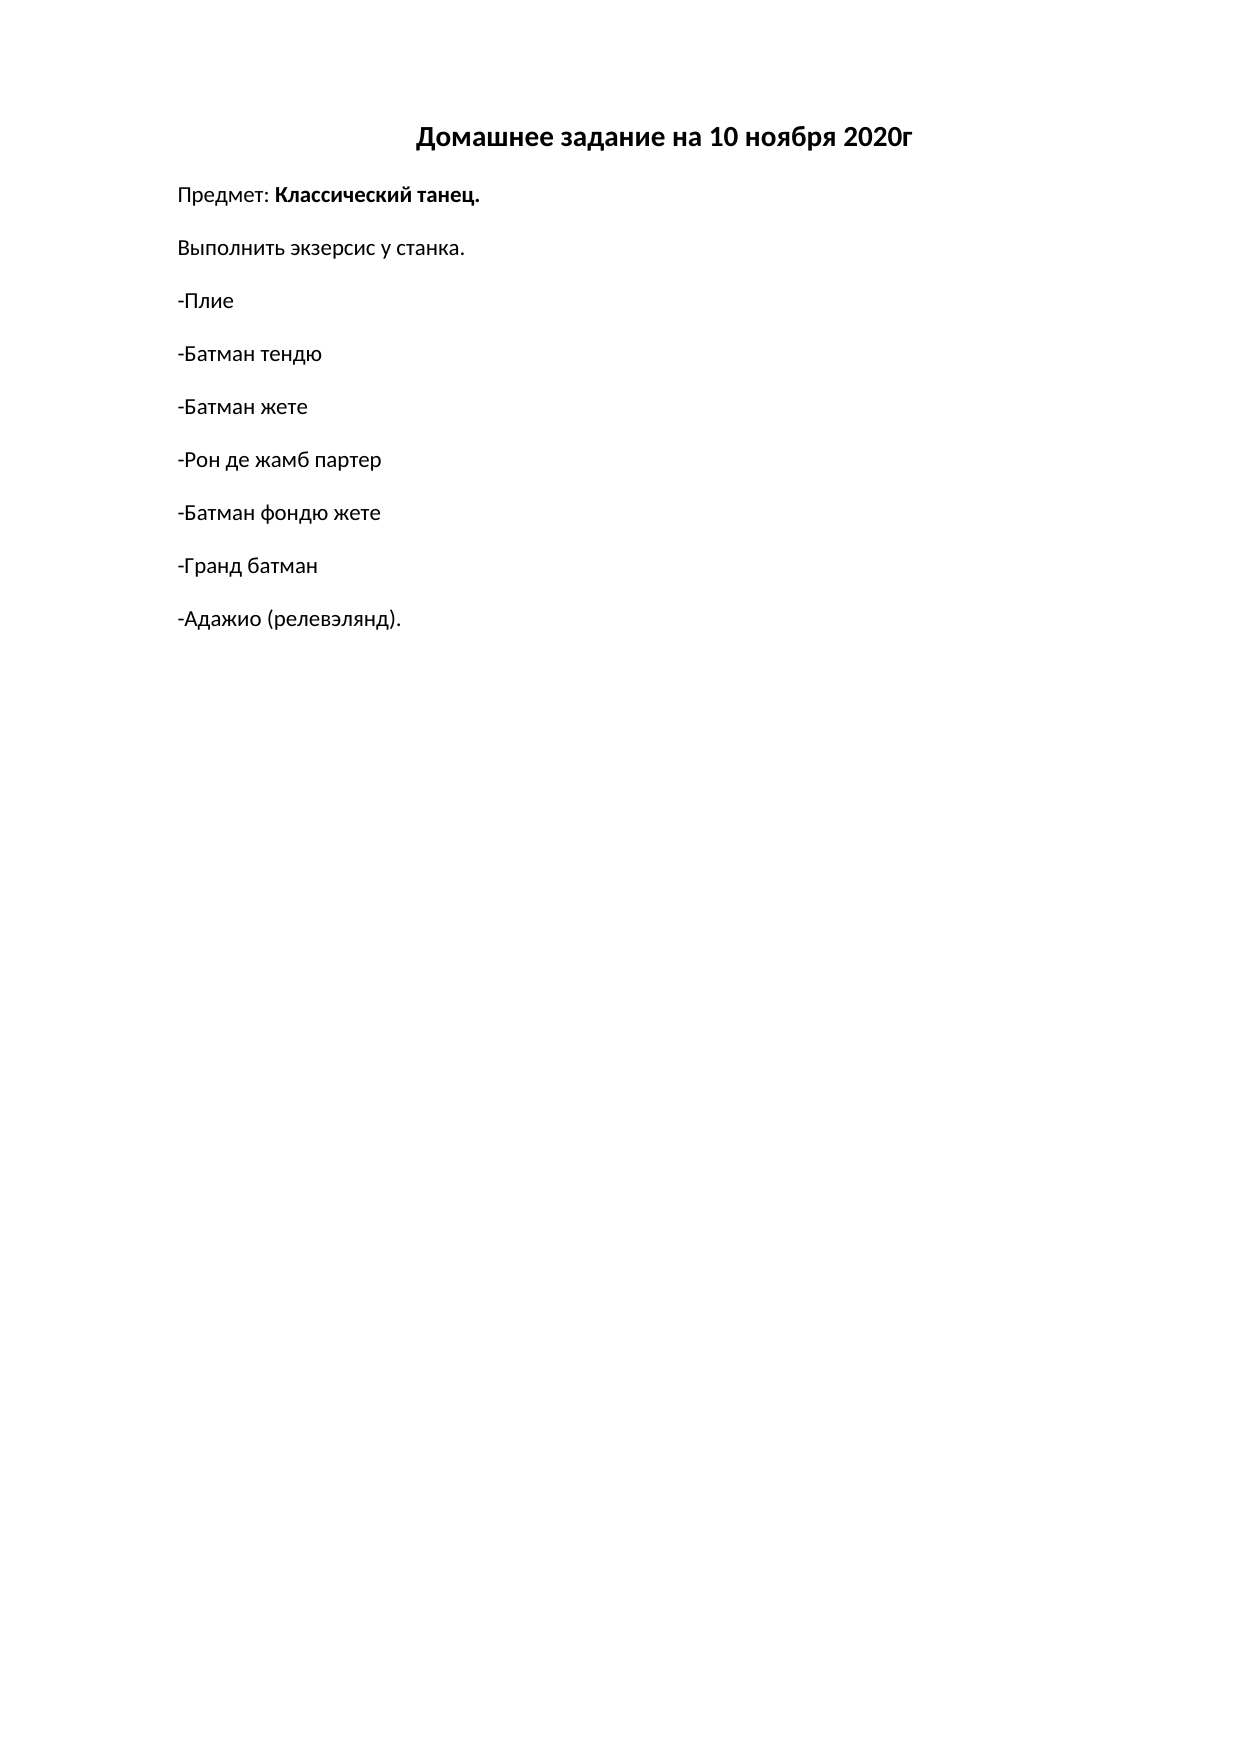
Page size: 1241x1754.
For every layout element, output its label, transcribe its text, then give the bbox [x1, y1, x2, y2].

text Предмет: Классический танец. [177, 180, 1152, 208]
text -Батман жете [177, 392, 1152, 420]
text -Батман тендю [177, 339, 1152, 367]
text Выполнить экзерсис у станка. [177, 233, 1152, 261]
text -Батман фондю жете [177, 498, 1152, 526]
text -Рон де жамб партер [177, 445, 1152, 473]
text -Плие [177, 286, 1152, 314]
text Домашнее задание на 10 ноября 2020г [177, 118, 1152, 154]
text -Адажио (релевэлянд). [177, 604, 1152, 632]
text -Гранд батман [177, 551, 1152, 579]
